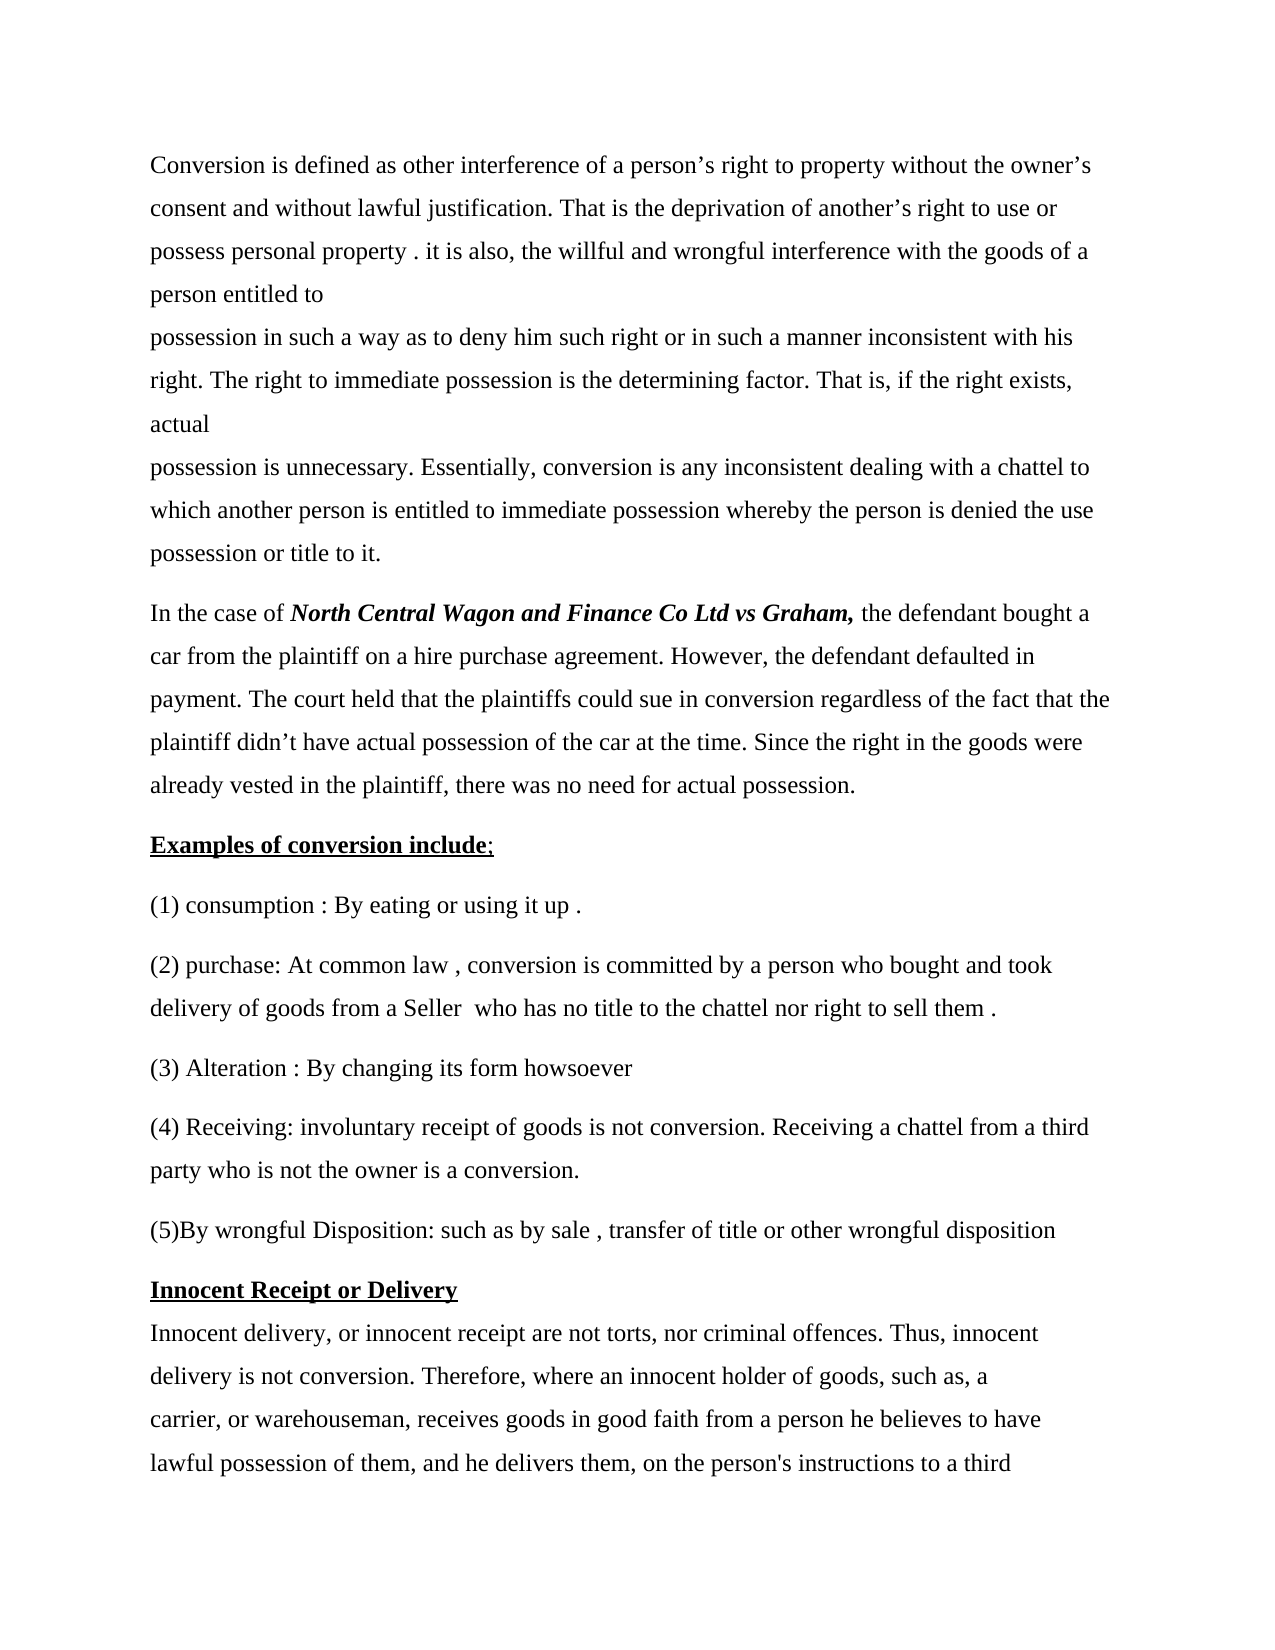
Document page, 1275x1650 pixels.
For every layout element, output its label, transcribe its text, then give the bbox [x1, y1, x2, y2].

text (1) consumption : By eating or using it up . [150, 890, 1125, 919]
text In the case of North Central Wagon and Finance Co Ltd vs Graham, the defendant bought a car from the plaintiff on a hire purchase agreement. However, the defendant defaulted in payment. The court held that the plaintiffs could sue in conversion regardless of the fact that the plaintiff didn’t have actual possession of the car at the time. Since the right in the goods were already vested in the plaintiff, there was no need for actual possession. [150, 598, 1125, 799]
text (4) Receiving: involuntary receipt of goods is not conversion. Receiving a chattel from a third party who is not the owner is a conversion. [150, 1112, 1125, 1184]
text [150, 1275, 1125, 1476]
text (5)By wrongful Disposition: such as by sale , transfer of title or other wrongful disposition [150, 1215, 1125, 1244]
text (3) Alteration : By changing its form howsoever [150, 1053, 1125, 1081]
text Conversion is defined as other interference of a person’s right to property without the owner’s consent and without lawful justification. That is the deprivation of another’s right to use or possess personal property . it is also, the willful and wrongful interference with the goods of a person entitled to possession in such a way as to deny him such right or in such a manner inconsistent with his right. The right to immediate possession is the determining factor. That is, if the right exists, actual possession is unnecessary. Essentially, conversion is any inconsistent dealing with a chattel to which another person is entitled to immediate possession whereby the person is denied the use possession or title to it. [150, 150, 1125, 567]
text (2) purchase: At common law , conversion is committed by a person who bought and took delivery of goods from a Seller who has no title to the chattel nor right to sell them . [150, 950, 1125, 1022]
text Examples of conversion include; [150, 830, 1125, 859]
